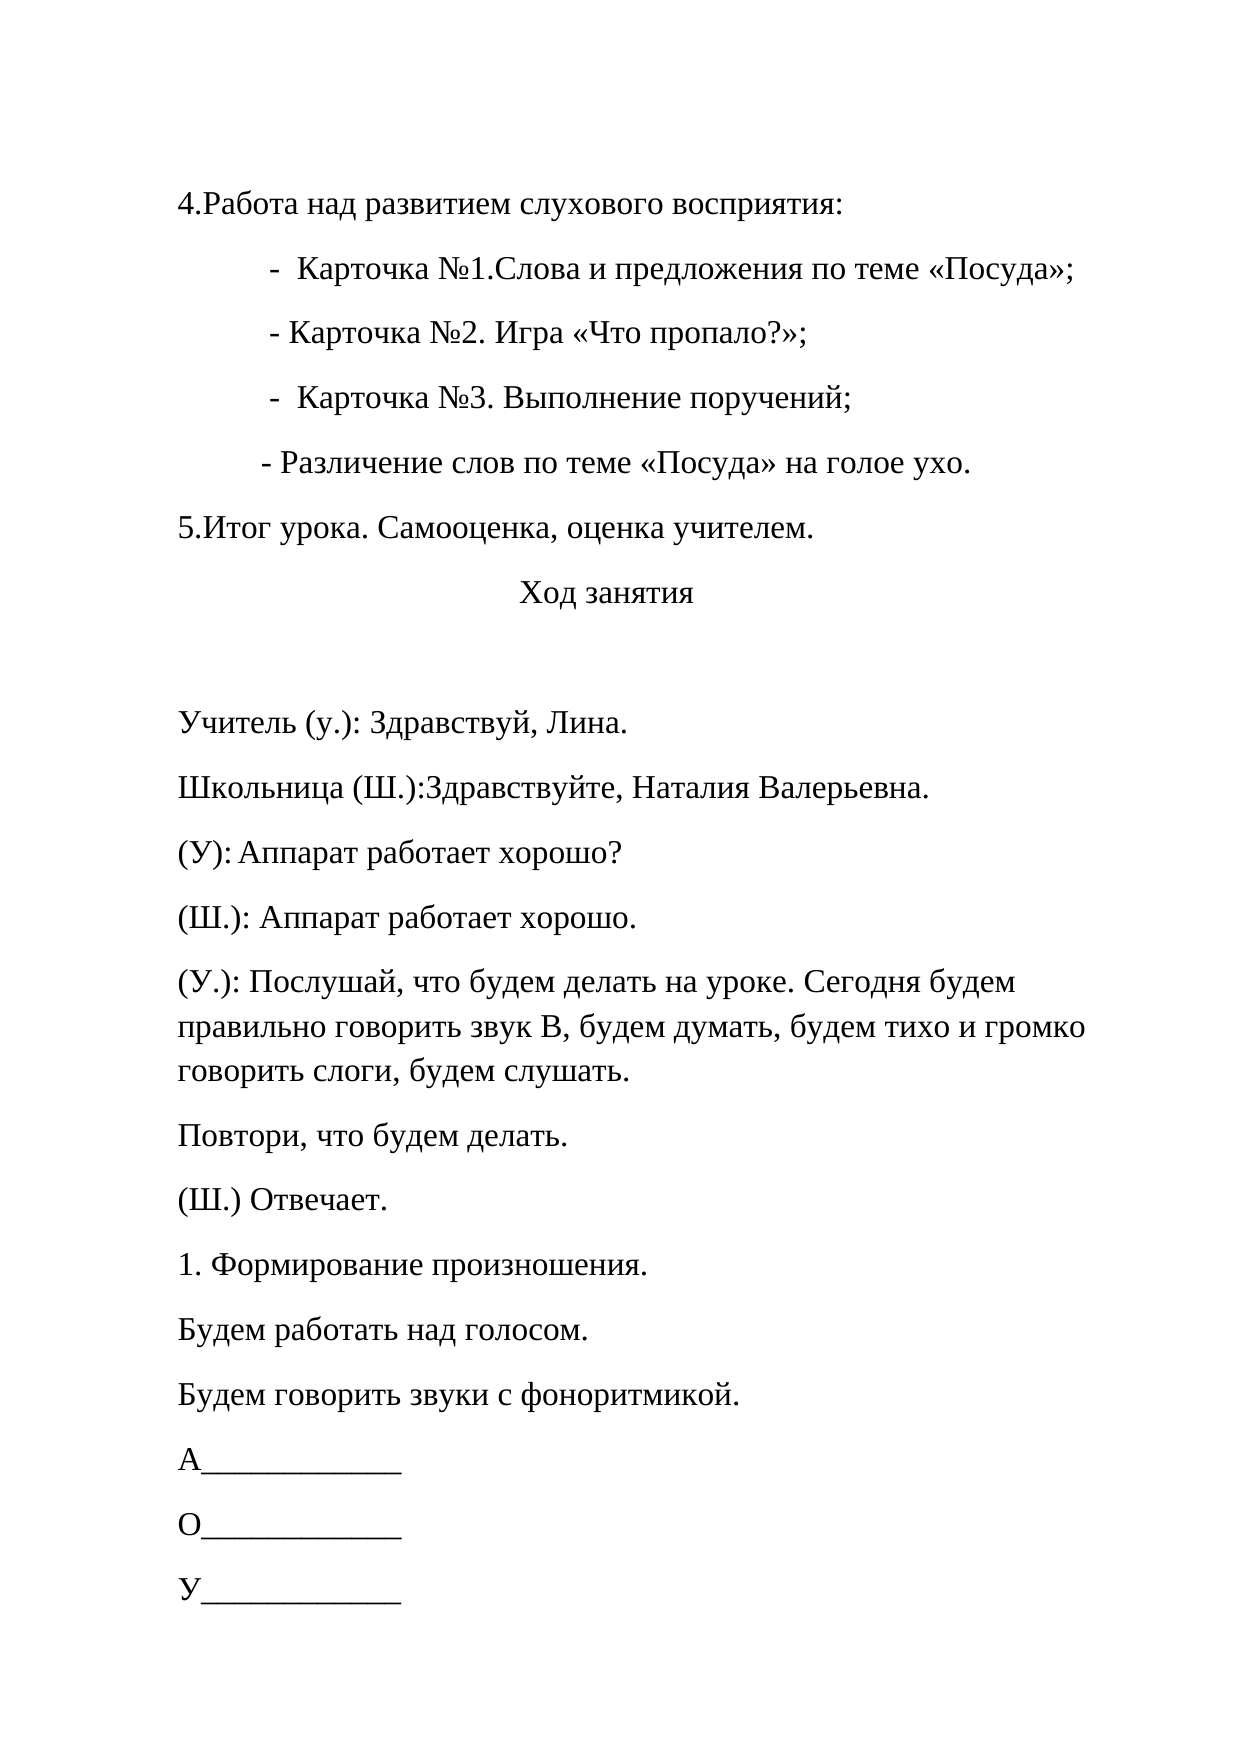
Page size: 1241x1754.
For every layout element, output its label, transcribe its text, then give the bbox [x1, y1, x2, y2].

text О____________ [177, 1504, 1152, 1542]
text - Карточка №2. Игра «Что пропало?»; [177, 313, 1152, 351]
text Повтори, что будем делать. [177, 1115, 1152, 1153]
text - Карточка №3. Выполнение поручений; [177, 378, 1152, 416]
text У____________ [177, 1569, 1152, 1607]
text Будем говорить звуки с фоноритмикой. [177, 1374, 1152, 1413]
text Будем работать над голосом. [177, 1309, 1152, 1348]
text (Ш.): Аппарат работает хорошо. [177, 897, 1152, 935]
text Школьница (Ш.):Здравствуйте, Наталия Валерьевна. [177, 767, 1152, 805]
text - Различение слов по теме «Посуда» на голое ухо. [177, 443, 1152, 481]
text Ход занятия [177, 572, 1152, 611]
text А____________ [177, 1439, 1152, 1478]
text 1. Формирование произношения. [177, 1244, 1152, 1283]
text Учитель (у.): Здравствуй, Лина. [177, 702, 1152, 741]
text - Карточка №1.Слова и предложения по теме «Посуда»; [177, 248, 1152, 286]
text (У): Аппарат работает хорошо? [177, 832, 1152, 870]
text (У.): Послушай, что будем делать на уроке. Сегодня будем правильно говорить звук В, будем думать, будем тихо и громко говорить слоги, будем слушать. [177, 962, 1152, 1088]
text (Ш.) Отвечает. [177, 1180, 1152, 1218]
text 4.Работа над развитием слухового восприятия: [177, 183, 1152, 221]
text 5.Итог урока. Самооценка, оценка учителем. [177, 507, 1152, 546]
